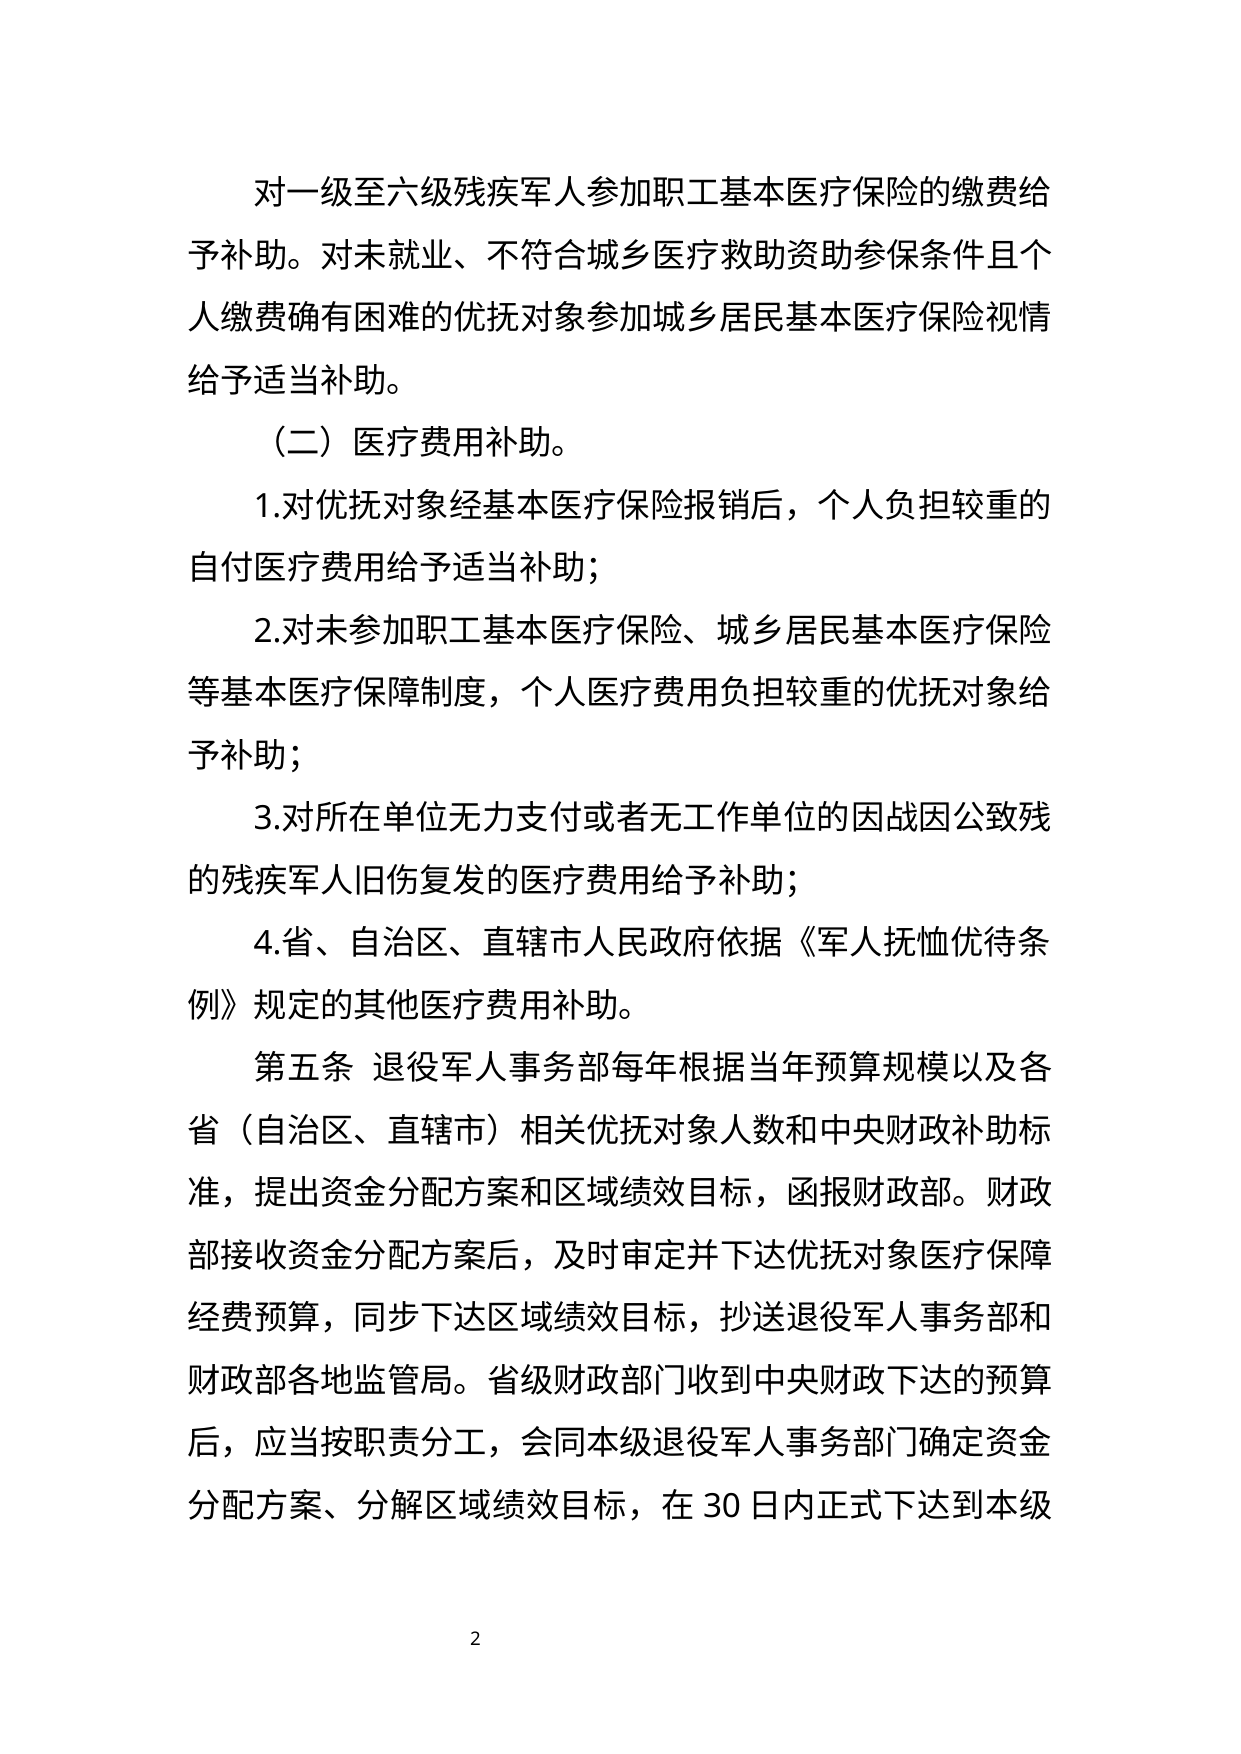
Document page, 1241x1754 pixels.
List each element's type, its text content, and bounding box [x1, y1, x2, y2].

text 1.对优抚对象经基本医疗保险报销后，个人负担较重的自付医疗费用给予适当补助； [187, 467, 1053, 592]
text 4.省、自治区、直辖市人民政府依据《军人抚恤优待条例》规定的其他医疗费用补助。 [187, 905, 1053, 1030]
text 3.对所在单位无力支付或者无工作单位的因战因公致残的残疾军人旧伤复发的医疗费用给予补助； [187, 780, 1053, 905]
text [187, 1030, 1053, 1530]
text 对一级至六级残疾军人参加职工基本医疗保险的缴费给予补助。对未就业、不符合城乡医疗救助资助参保条件且个人缴费确有困难的优抚对象参加城乡居民基本医疗保险视情给予适当补助。 [187, 155, 1053, 405]
text （二）医疗费用补助。 [187, 405, 1053, 467]
text 2.对未参加职工基本医疗保险、城乡居民基本医疗保险等基本医疗保障制度，个人医疗费用负担较重的优抚对象给予补助； [187, 592, 1053, 780]
